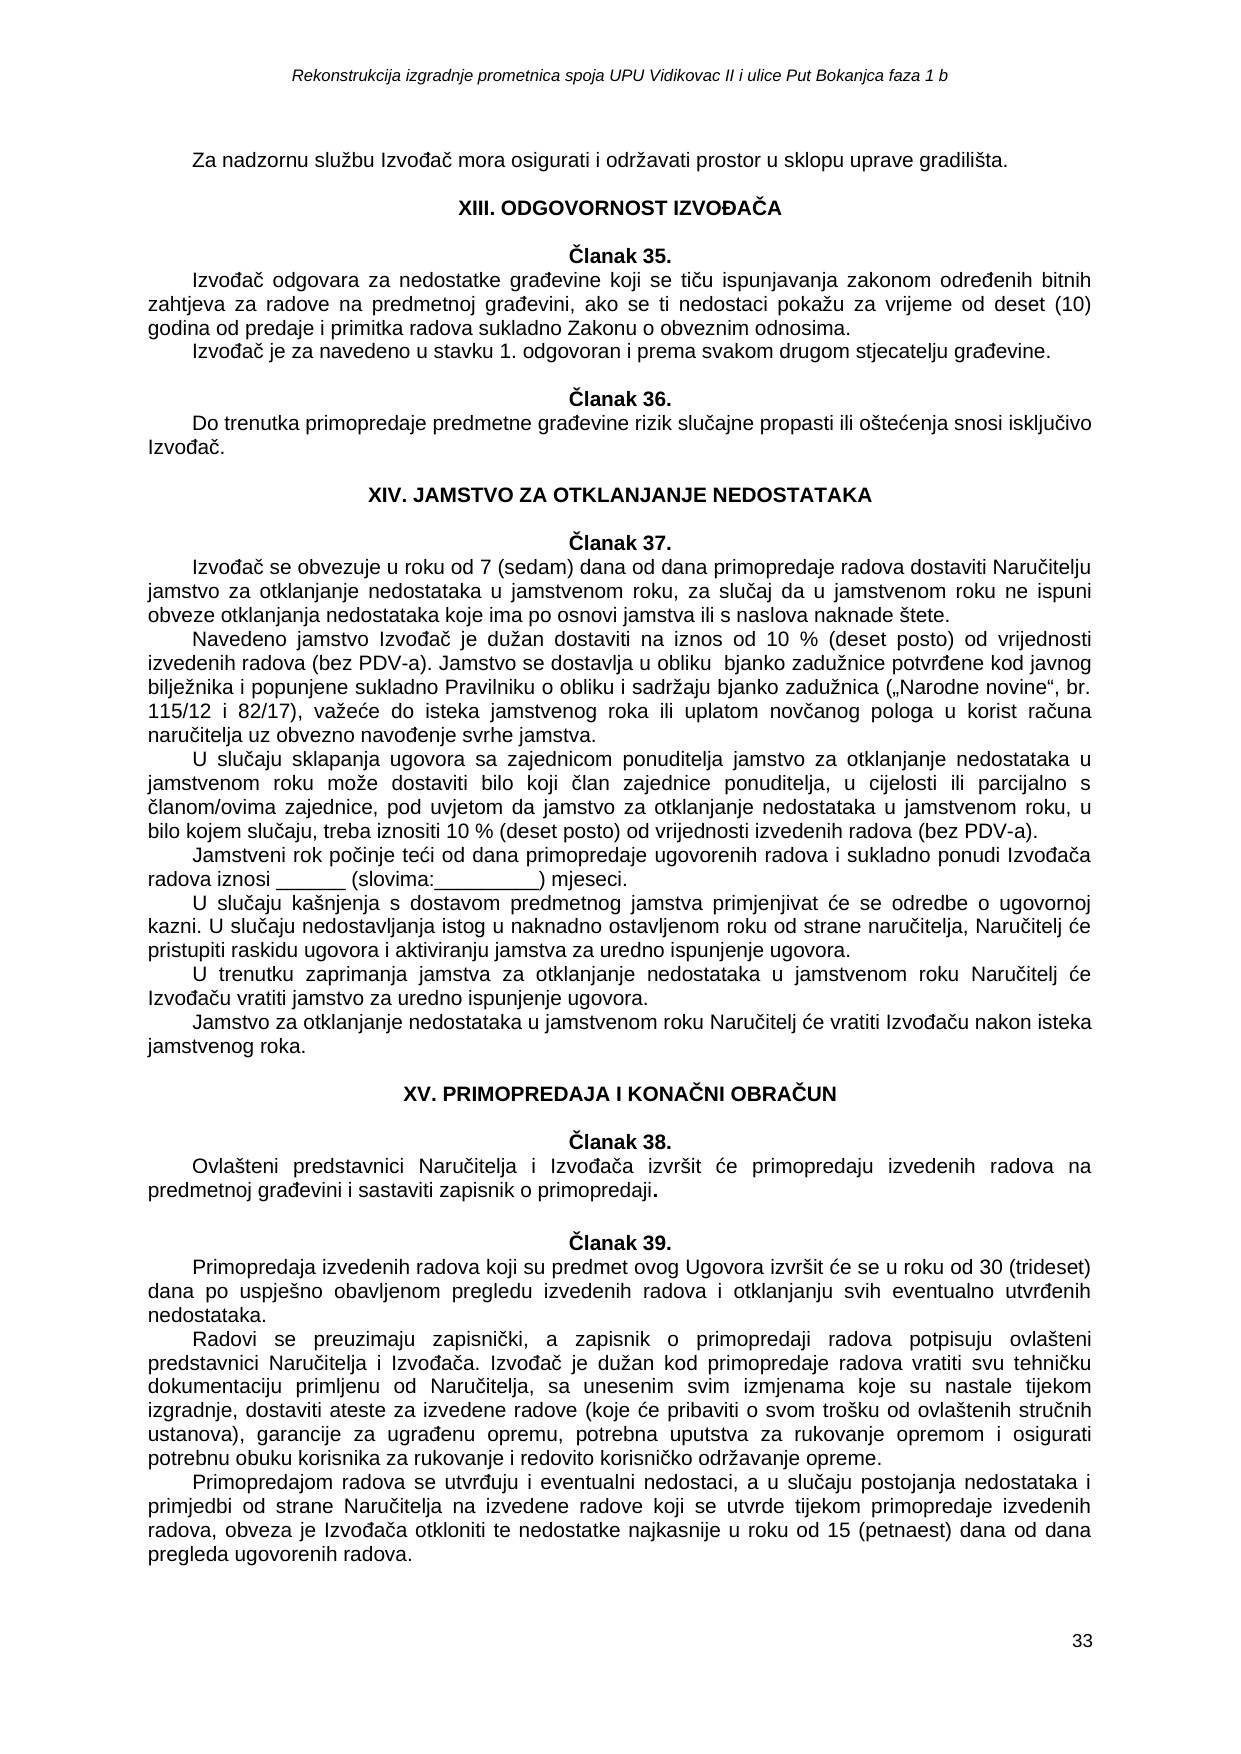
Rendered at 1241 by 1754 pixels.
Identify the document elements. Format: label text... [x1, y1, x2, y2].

text Jamstveni rok počinje teći od dana primopredaje ugovorenih radova i sukladno ponudi Izvođača radova iznosi ______ (slovima:_________) mjeseci. [148, 842, 1093, 890]
text Članak 38. [148, 1130, 1093, 1154]
text Članak 35. [148, 243, 1093, 267]
text Jamstvo za otklanjanje nedostataka u jamstvenom roku Naručitelj će vratiti Izvođaču nakon isteka jamstvenog roka. [148, 1010, 1093, 1058]
text XV. PRIMOPREDAJA I KONAČNI OBRAČUN [148, 1082, 1093, 1106]
text XIII. ODGOVORNOST IZVOĐAČA [148, 196, 1093, 219]
text Radovi se preuzimaju zapisnički, a zapisnik o primopredaji radova potpisuju ovlašteni predstavnici Naručitelja i Izvođača. Izvođač je dužan kod primopredaje radova vratiti svu tehničku dokumentaciju primljenu od Naručitelja, sa unesenim svim izmjenama koje su nastale tijekom izgradnje, dostaviti ateste za izvedene radove (koje će pribaviti o svom trošku od ovlaštenih stručnih ustanova), garancije za ugrađenu opremu, potrebna uputstva za rukovanje opremom i osigurati potrebnu obuku korisnika za rukovanje i redovito korisničko održavanje opreme. [148, 1326, 1093, 1470]
text Izvođač je za navedeno u stavku 1. odgovoran i prema svakom drugom stjecatelju građevine. [148, 339, 1093, 363]
text Članak 36. [148, 387, 1093, 411]
text Za nadzornu službu Izvođač mora osigurati i održavati prostor u sklopu uprave gradilišta. [148, 148, 1093, 172]
text Do trenutka primopredaje predmetne građevine rizik slučajne propasti ili oštećenja snosi isključivo Izvođač. [148, 411, 1093, 459]
text Izvođač se obvezuje u roku od 7 (sedam) dana od dana primopredaje radova dostaviti Naručitelju jamstvo za otklanjanje nedostataka u jamstvenom roku, za slučaj da u jamstvenom roku ne ispuni obveze otklanjanja nedostataka koje ima po osnovi jamstva ili s naslova naknade štete. [148, 555, 1093, 627]
text XIV. JAMSTVO ZA OTKLANJANJE NEDOSTATAKA [148, 483, 1093, 507]
text U trenutku zaprimanja jamstva za otklanjanje nedostataka u jamstvenom roku Naručitelj će Izvođaču vratiti jamstvo za uredno ispunjenje ugovora. [148, 962, 1093, 1010]
text Navedeno jamstvo Izvođač je dužan dostaviti na iznos od 10 % (deset posto) od vrijednosti izvedenih radova (bez PDV-a). Jamstvo se dostavlja u obliku bjanko zadužnice potvrđene kod javnog bilježnika i popunjene sukladno Pravilniku o obliku i sadržaju bjanko zadužnica („Narodne novine“, br. 115/12 i 82/17), važeće do isteka jamstvenog roka ili uplatom novčanog pologa u korist računa naručitelja uz obvezno navođenje svrhe jamstva. [148, 627, 1093, 747]
text U slučaju kašnjenja s dostavom predmetnog jamstva primjenjivat će se odredbe o ugovornoj kazni. U slučaju nedostavljanja istog u naknadno ostavljenom roku od strane naručitelja, Naručitelj će pristupiti raskidu ugovora i aktiviranju jamstva za uredno ispunjenje ugovora. [148, 890, 1093, 962]
text U slučaju sklapanja ugovora sa zajednicom ponuditelja jamstvo za otklanjanje nedostataka u jamstvenom roku može dostaviti bilo koji član zajednice ponuditelja, u cijelosti ili parcijalno s članom/ovima zajednice, pod uvjetom da jamstvo za otklanjanje nedostataka u jamstvenom roku, u bilo kojem slučaju, treba iznositi 10 % (deset posto) od vrijednosti izvedenih radova (bez PDV-a). [148, 747, 1093, 842]
text Primopredaja izvedenih radova koji su predmet ovog Ugovora izvršit će se u roku od 30 (trideset) dana po uspješno obavljenom pregledu izvedenih radova i otklanjanju svih eventualno utvrđenih nedostataka. [148, 1254, 1093, 1326]
text Ovlašteni predstavnici Naručitelja i Izvođača izvršit će primopredaju izvedenih radova na predmetnoj građevini i sastaviti zapisnik o primopredaji. [148, 1154, 1093, 1202]
text Primopredajom radova se utvrđuju i eventualni nedostaci, a u slučaju postojanja nedostataka i primjedbi od strane Naručitelja na izvedene radove koji se utvrde tijekom primopredaje izvedenih radova, obveza je Izvođača otkloniti te nedostatke najkasnije u roku od 15 (petnaest) dana od dana pregleda ugovorenih radova. [148, 1470, 1093, 1566]
text Izvođač odgovara za nedostatke građevine koji se tiču ispunjavanja zakonom određenih bitnih zahtjeva za radove na predmetnoj građevini, ako se ti nedostaci pokažu za vrijeme od deset (10) godina od predaje i primitka radova sukladno Zakonu o obveznim odnosima. [148, 267, 1093, 339]
text Članak 37. [148, 531, 1093, 555]
text Članak 39. [148, 1231, 1093, 1254]
